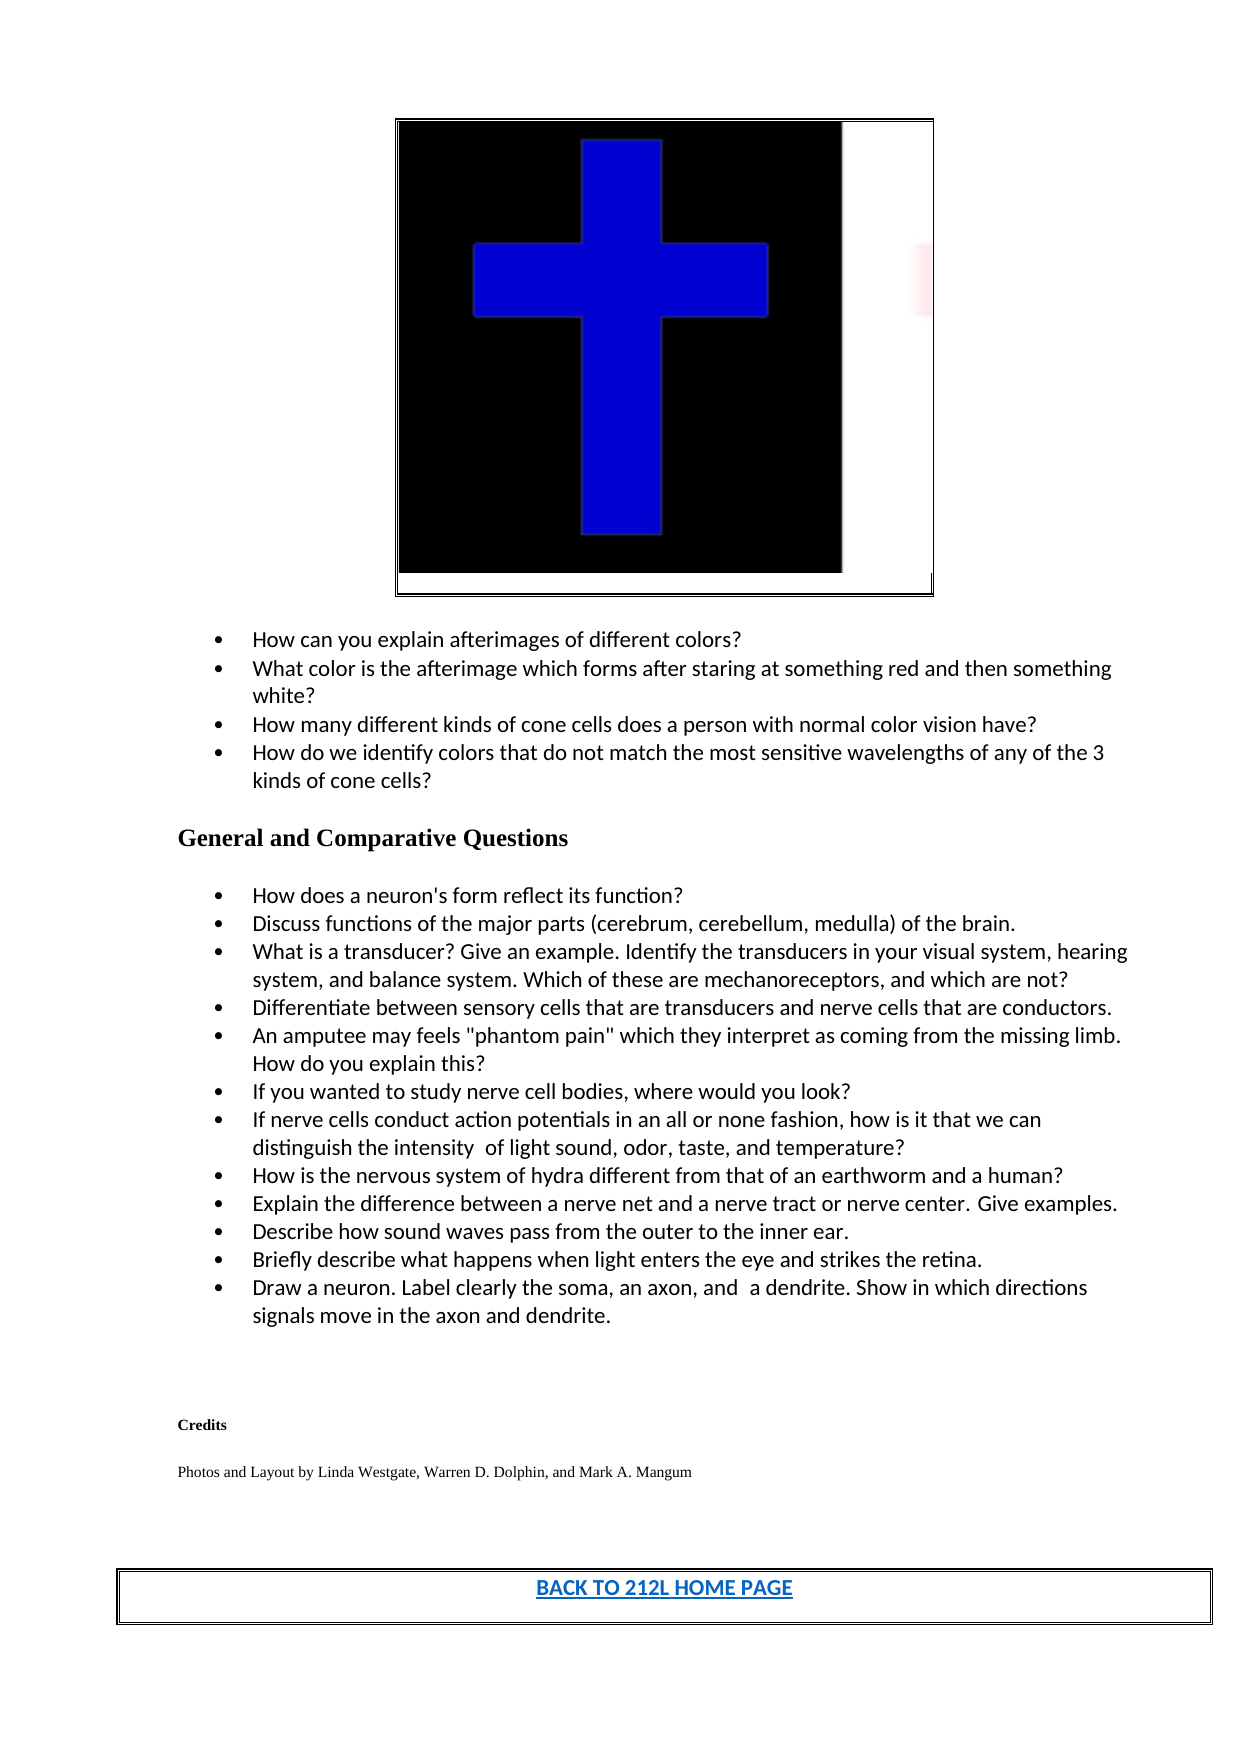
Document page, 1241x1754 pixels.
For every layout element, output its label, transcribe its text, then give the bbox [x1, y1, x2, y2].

table_header BACK TO 212L HOME PAGE [120, 1572, 1210, 1621]
list What color is the afterimage which forms after staring at something red and then something white? [215, 654, 1152, 710]
list Differentiate between sensory cells that are transducers and nerve cells that are conductors. [215, 993, 1152, 1021]
text Credits [177, 1416, 1152, 1434]
list How can you explain afterimages of different colors? [215, 626, 1152, 654]
list How do we identify colors that do not match the most sensitive wavelengths of any of the 3 kinds of cone cells? [215, 738, 1152, 794]
list Draw a neuron. Label clearly the soma, an axon, and a dendrite. Show in which directions signals move in the axon and dendrite. [215, 1273, 1152, 1329]
list If nerve cells conduct action potentials in an all or none fashion, how is it that we can distinguish the intensity of light sound, odor, taste, and temperature? [215, 1105, 1152, 1161]
text General and Comparative Questions [177, 823, 1152, 852]
list Explain the difference between a nerve net and a nerve tract or nerve center. Give examples. [215, 1189, 1152, 1217]
text Photos and Layout by Linda Westgate, Warren D. Dolphin, and Mark A. Mangum [177, 1463, 1152, 1481]
list Discuss functions of the major parts (cerebrum, cerebellum, medulla) of the brain. [215, 909, 1152, 937]
list What is a transducer? Give an example. Identify the transducers in your visual system, hearing system, and balance system. Which of these are mechanoreceptors, and which are not? [215, 937, 1152, 993]
list How is the nervous system of hydra different from that of an earthworm and a human? [215, 1161, 1152, 1189]
list An amputee may feels "phantom pain" which they interpret as coming from the missing limb. How do you explain this? [215, 1021, 1152, 1077]
list Describe how sound waves pass from the outer to the inner ear. [215, 1217, 1152, 1245]
table_header [398, 573, 931, 593]
picture [398, 122, 933, 573]
list How does a neuron's form reflect its function? [215, 881, 1152, 909]
list Briefly describe what happens when light enters the eye and strikes the retina. [215, 1245, 1152, 1273]
list If you wanted to study nerve cell bodies, where would you look? [215, 1077, 1152, 1105]
list How many different kinds of cone cells does a person with normal color vision have? [215, 710, 1152, 738]
